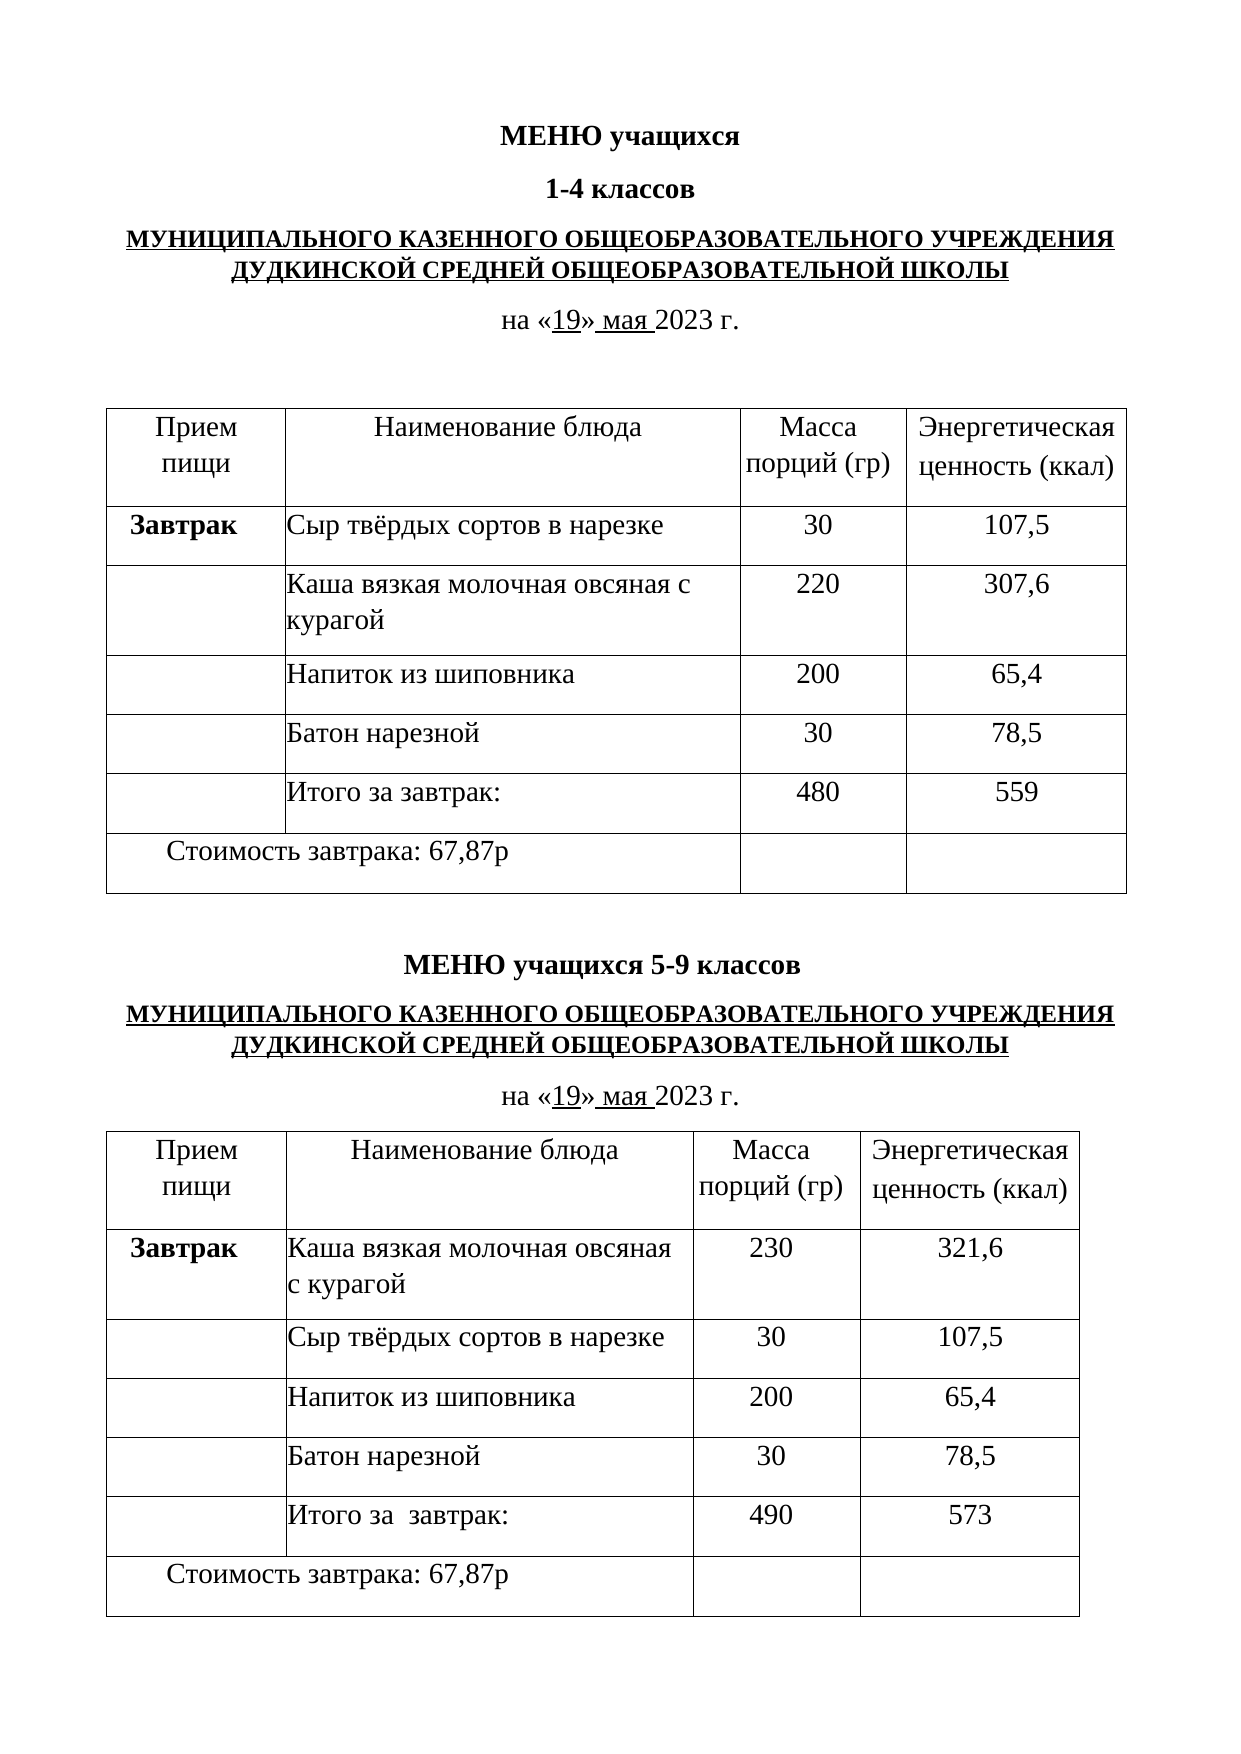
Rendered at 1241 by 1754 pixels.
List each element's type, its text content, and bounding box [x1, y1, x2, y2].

table_cell 307,6 [907, 566, 1126, 655]
table_cell 65,4 [861, 1379, 1079, 1437]
table_cell 78,5 [861, 1438, 1079, 1496]
text МЕНЮ учащихся 5-9 классов [177, 947, 1152, 980]
table_cell Завтрак [107, 1230, 286, 1318]
table_cell 200 [694, 1379, 860, 1437]
table_cell Итого за завтрак: [287, 1497, 693, 1556]
table_cell 107,5 [861, 1320, 1079, 1378]
table_cell 573 [861, 1497, 1079, 1556]
table_cell Сыр твёрдых сортов в нарезке [287, 1320, 693, 1378]
table_header Масса порций (гр) [694, 1132, 860, 1229]
table_cell Завтрак [107, 507, 285, 565]
table_cell [107, 566, 285, 655]
table_cell Сыр твёрдых сортов в нарезке [286, 507, 740, 565]
table_cell 220 [741, 566, 906, 655]
table_cell 230 [694, 1230, 860, 1318]
table_cell [107, 774, 285, 832]
table_cell [907, 834, 1126, 893]
table_cell Стоимость завтрака: 67,87р [107, 834, 740, 893]
table_cell Итого за завтрак: [286, 774, 740, 832]
table_cell 480 [741, 774, 906, 832]
text МУНИЦИПАЛЬНОГО КАЗЕННОГО ОБЩЕОБРАЗОВАТЕЛЬНОГО УЧРЕЖДЕНИЯ ДУДКИНСКОЙ СРЕДНЕЙ ОБЩЕОБРАЗОВАТЕЛЬНОЙ ШКОЛЫ [88, 224, 1152, 283]
table_cell [107, 656, 285, 714]
table_cell [107, 715, 285, 773]
table_cell Стоимость завтрака: 67,87р [107, 1557, 693, 1616]
text на «19» мая 2023 г. [88, 1078, 1152, 1112]
table_cell Батон нарезной [287, 1438, 693, 1496]
table_cell 30 [741, 715, 906, 773]
table_cell 321,6 [861, 1230, 1079, 1318]
table_cell Каша вязкая молочная овсяная с курагой [287, 1230, 693, 1318]
table_header Наименование блюда [287, 1132, 693, 1229]
text МУНИЦИПАЛЬНОГО КАЗЕННОГО ОБЩЕОБРАЗОВАТЕЛЬНОГО УЧРЕЖДЕНИЯ ДУДКИНСКОЙ СРЕДНЕЙ ОБЩЕОБРАЗОВАТЕЛЬНОЙ ШКОЛЫ [88, 999, 1152, 1059]
text МЕНЮ учащихся [88, 118, 1152, 152]
table_cell [107, 1379, 286, 1437]
table_cell 559 [907, 774, 1126, 832]
table_cell 490 [694, 1497, 860, 1556]
text на «19» мая 2023 г. [88, 302, 1152, 336]
table_cell 30 [694, 1438, 860, 1496]
table_cell [861, 1557, 1079, 1616]
table_cell 200 [741, 656, 906, 714]
table_header Масса порций (гр) [741, 409, 906, 506]
table_header Наименование блюда [286, 409, 740, 506]
table_cell [741, 834, 906, 893]
table_header Энергетическая ценность (ккал) [907, 409, 1126, 506]
table_cell Напиток из шиповника [286, 656, 740, 714]
table_cell 78,5 [907, 715, 1126, 773]
table_cell [107, 1438, 286, 1496]
table_cell [694, 1557, 860, 1616]
text 1-4 классов [88, 171, 1152, 204]
table_header Прием пищи [107, 409, 285, 506]
table_cell 65,4 [907, 656, 1126, 714]
table_header Прием пищи [107, 1132, 286, 1229]
table_cell 30 [741, 507, 906, 565]
table_cell [107, 1320, 286, 1378]
table_cell 107,5 [907, 507, 1126, 565]
table_cell Каша вязкая молочная овсяная с курагой [286, 566, 740, 655]
table_cell Батон нарезной [286, 715, 740, 773]
table_cell Напиток из шиповника [287, 1379, 693, 1437]
table_cell 30 [694, 1320, 860, 1378]
table_header Энергетическая ценность (ккал) [861, 1132, 1079, 1229]
table_cell [107, 1497, 286, 1556]
